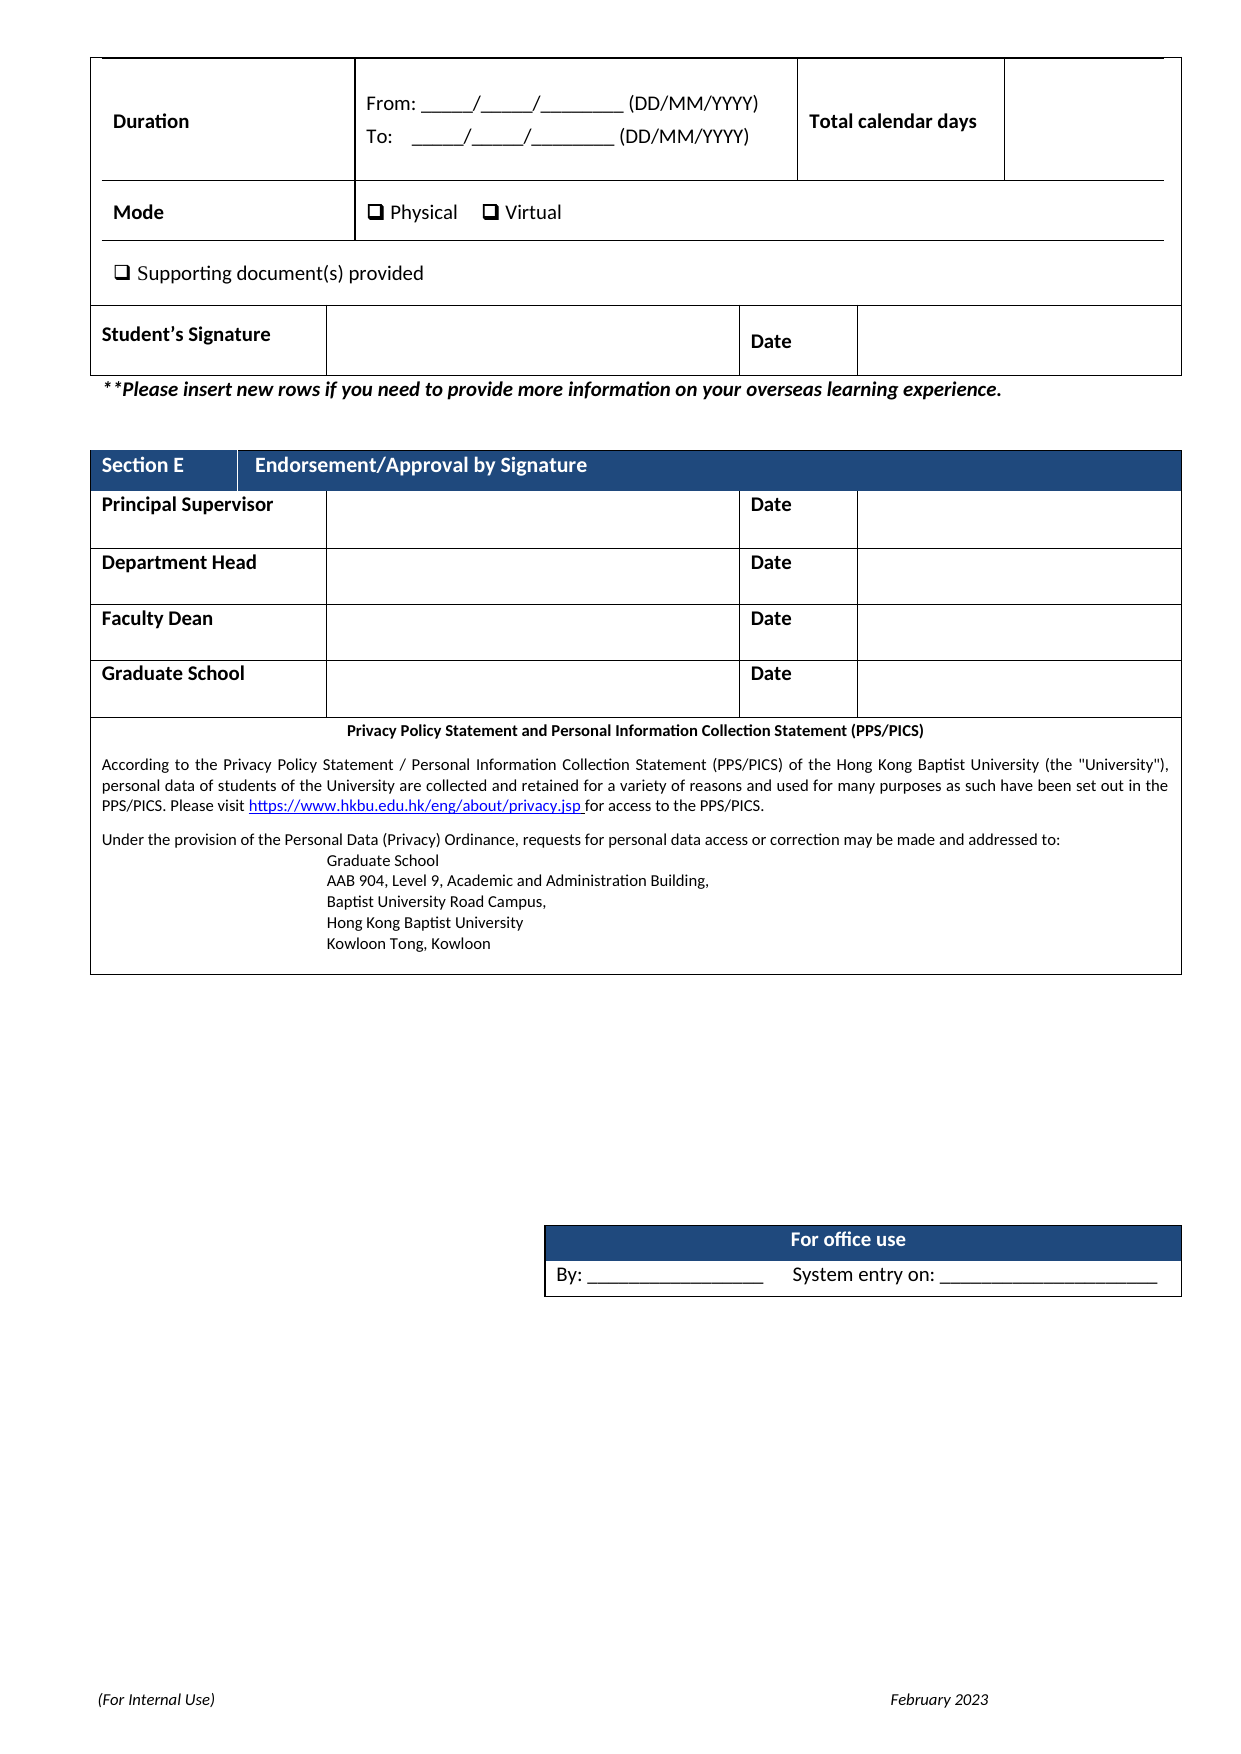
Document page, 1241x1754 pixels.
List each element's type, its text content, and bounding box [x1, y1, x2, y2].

table_cell Principal Supervisor [91, 491, 326, 548]
table_cell Date [740, 661, 857, 717]
table_cell [327, 605, 739, 659]
table_cell [327, 661, 739, 717]
table_cell [327, 306, 739, 375]
table_cell [858, 549, 1181, 604]
table_cell Faculty Dean [91, 605, 326, 659]
table_cell Section E [91, 450, 237, 491]
table_cell [858, 661, 1181, 717]
table_cell Date [740, 605, 857, 659]
table_cell Privacy Policy Statement and Personal Information Collection Statement (PPS/PICS) According to the Privacy Policy Statement / Personal Information Collection Statement (PPS/PICS) of the Hong Kong Baptist University (the "University"), personal data of students of the University are collected and retained for a variety of reasons and used for many purposes as such have been set out in the PPS/PICS. Please visit https://www.hkbu.edu.hk/eng/about/privacy.jsp for access to the PPS/PICS. Under the provision of the Personal Data (Privacy) Ordinance, requests for personal data access or correction may be made and addressed to: Graduate School AAB 904, Level 9, Academic and Administration Building, Baptist University Road Campus, Hong Kong Baptist University Kowloon Tong, Kowloon [91, 718, 1181, 974]
table_header For office use [546, 1226, 1151, 1261]
table_cell Endorsement/Approval by Signature [238, 451, 1181, 491]
table_header [1151, 1226, 1181, 1261]
table_cell System entry on: _____________________ [781, 1261, 1181, 1296]
table_cell [858, 306, 1181, 375]
table_cell [327, 491, 739, 548]
table_cell Date [740, 306, 857, 375]
table_cell [858, 605, 1181, 659]
table_cell **Please insert new rows if you need to provide more information on your overseas learning experience. [90, 376, 1181, 450]
table_cell [327, 549, 739, 604]
table_cell Date [740, 491, 857, 548]
table_cell Graduate School [91, 661, 326, 717]
table_cell Student’s Signature [91, 306, 326, 375]
table_header [91, 58, 1181, 304]
table_cell [858, 491, 1181, 548]
table_cell Date [740, 549, 857, 604]
table_cell Department Head [91, 549, 326, 604]
table_cell By: _________________ [546, 1261, 781, 1296]
